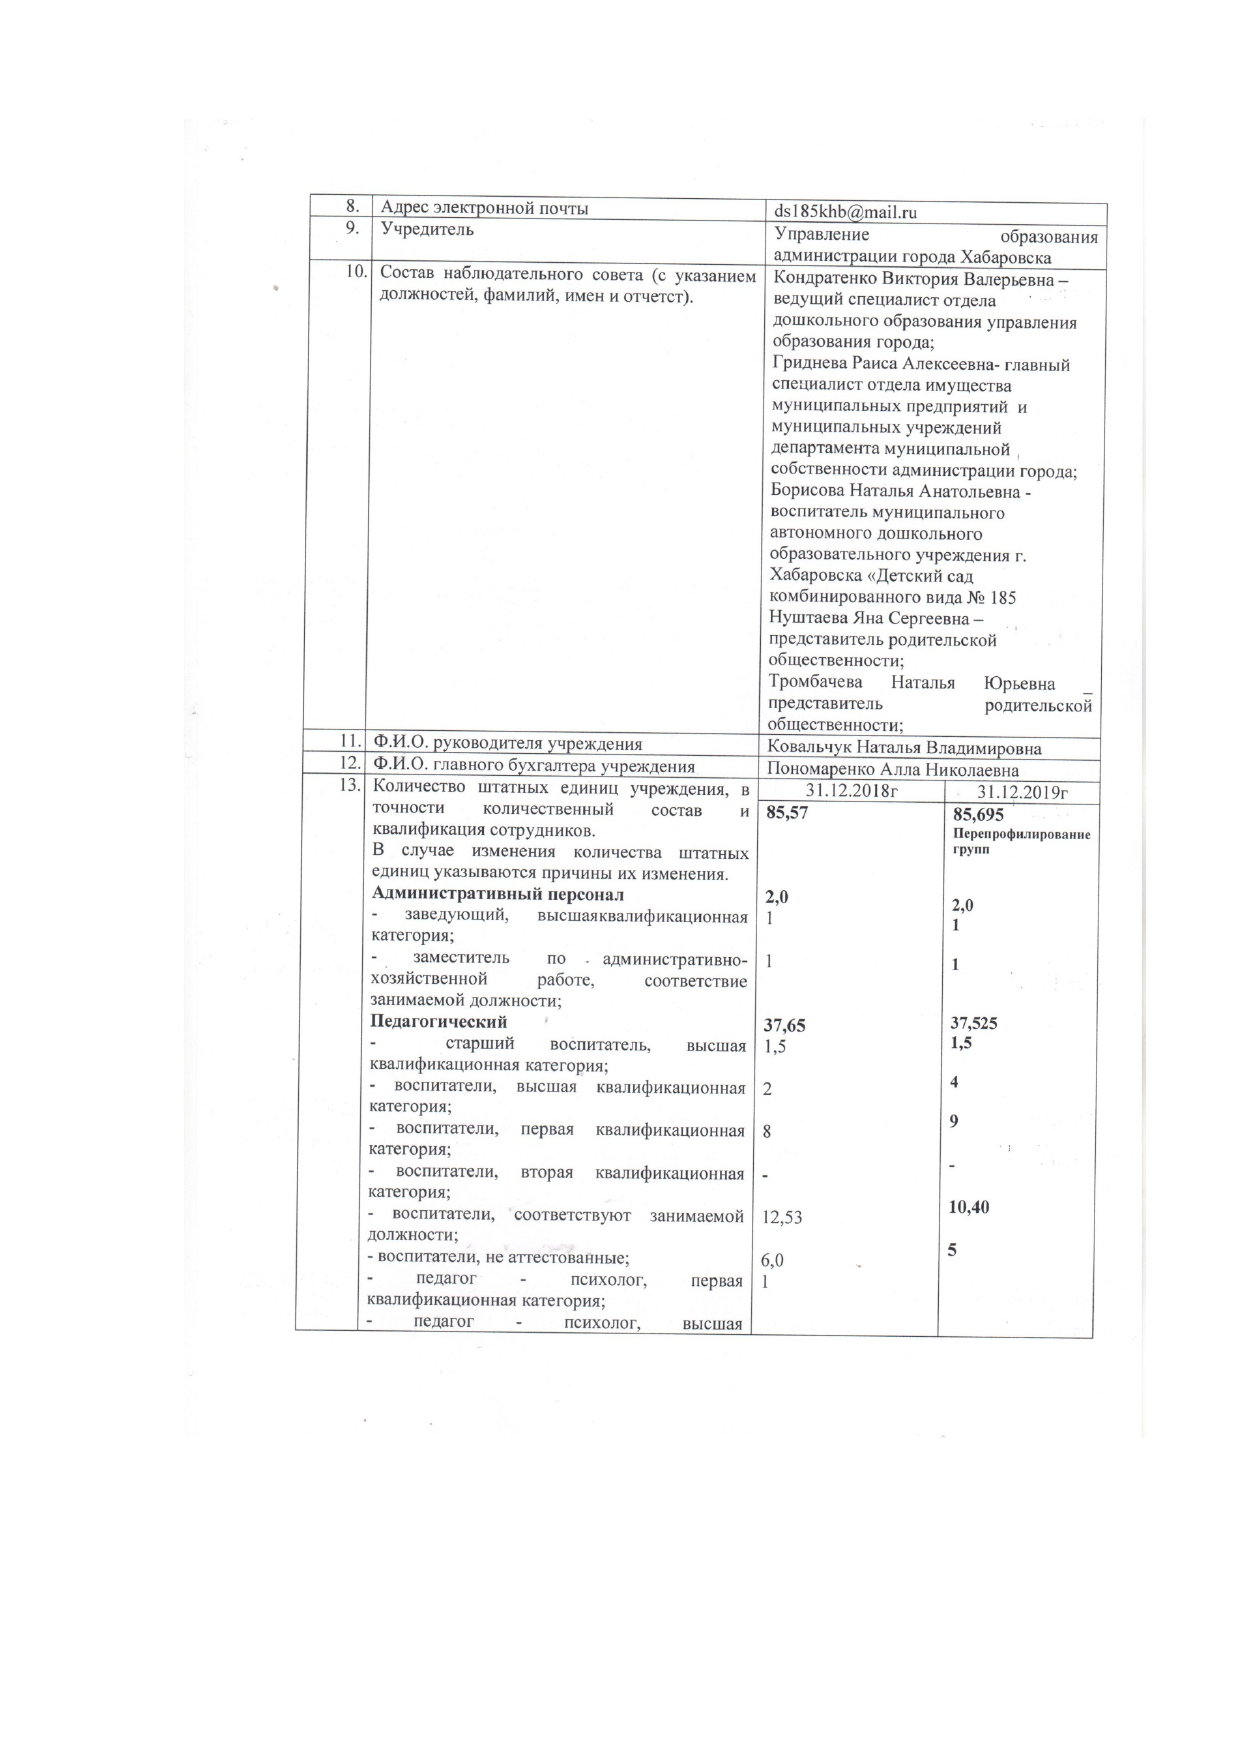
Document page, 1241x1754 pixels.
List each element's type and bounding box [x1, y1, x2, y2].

picture [177, 118, 1152, 1458]
